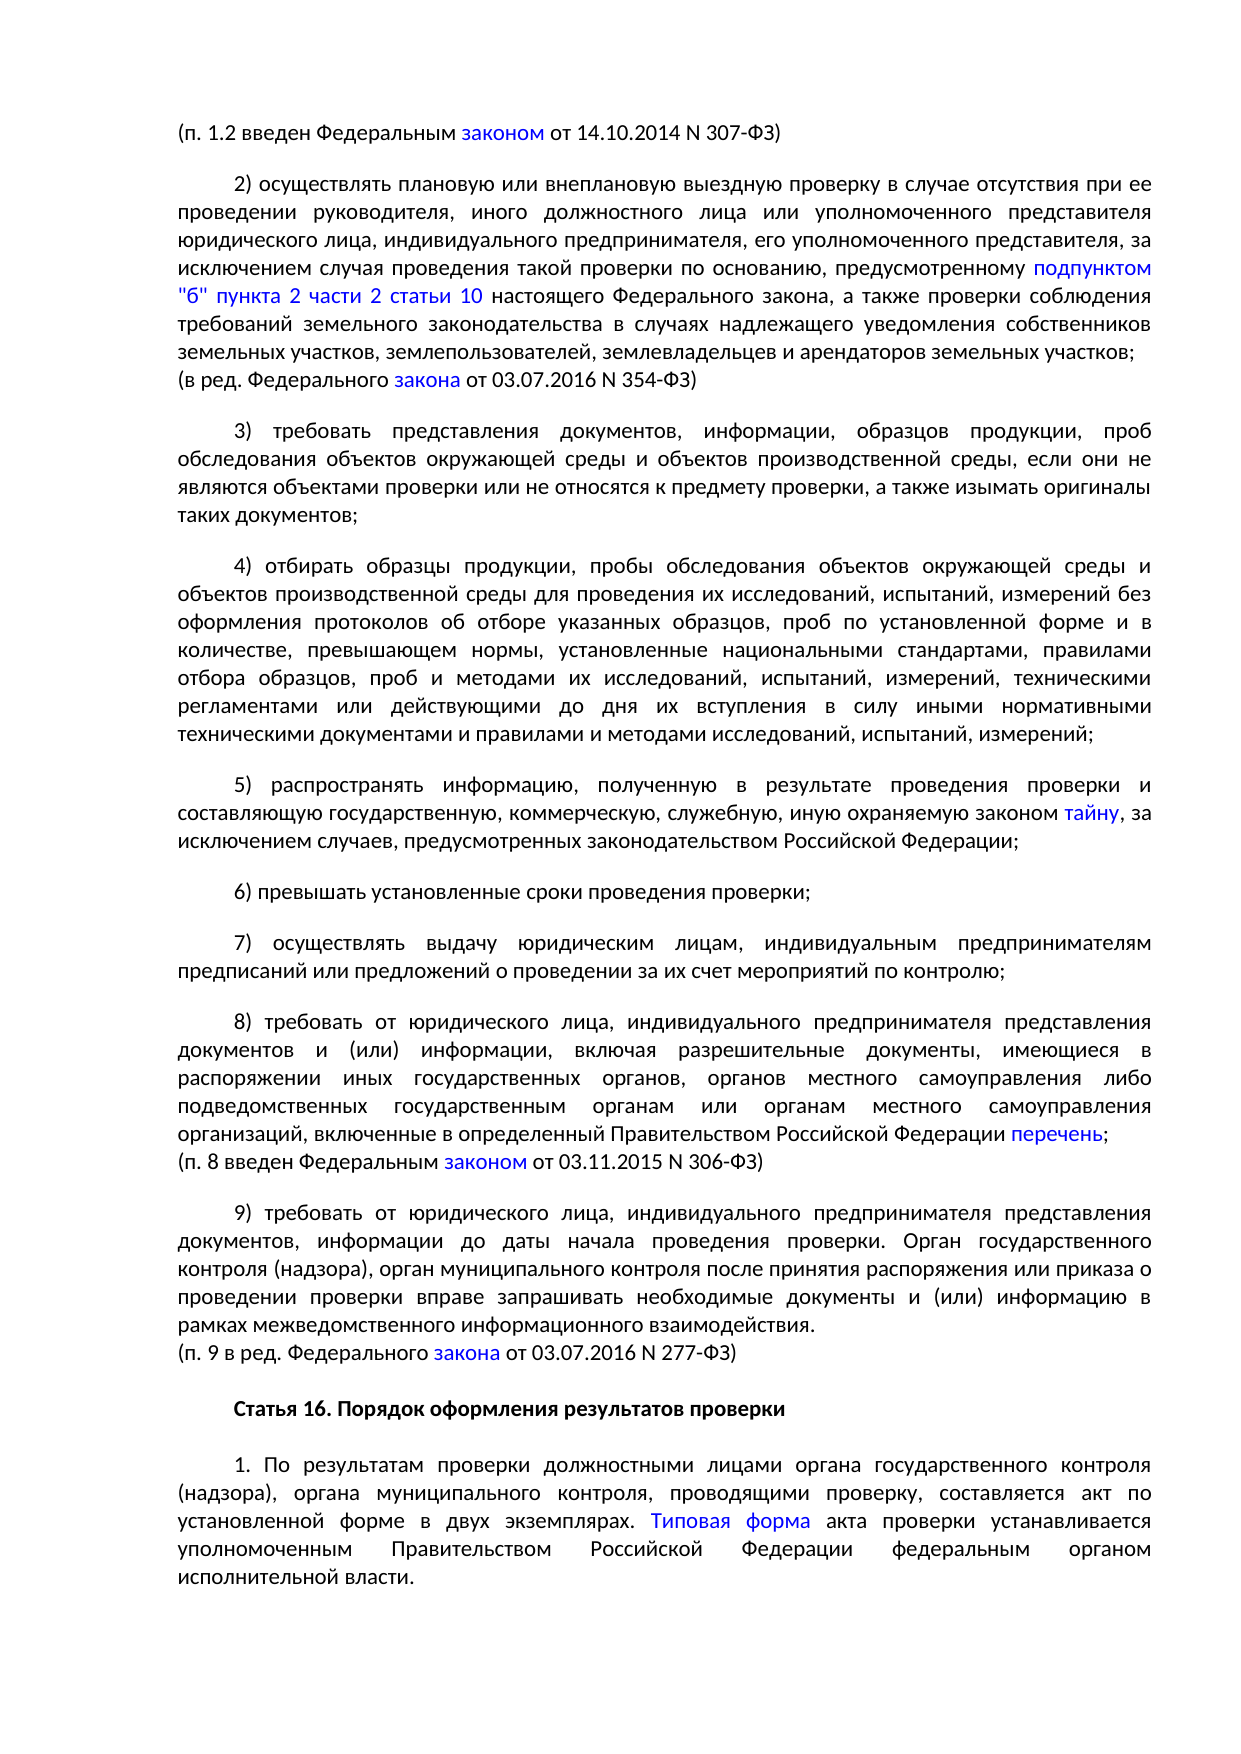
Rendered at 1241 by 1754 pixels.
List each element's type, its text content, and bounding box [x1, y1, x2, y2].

text (в ред. Федерального закона от 03.07.2016 N 354-ФЗ) [177, 365, 1152, 393]
text (п. 1.2 введен Федеральным законом от 14.10.2014 N 307-ФЗ) [177, 118, 1152, 146]
text 6) превышать установленные сроки проведения проверки; [177, 877, 1152, 905]
text 1. По результатам проверки должностными лицами органа государственного контроля (надзора), органа муниципального контроля, проводящими проверку, составляется акт по установленной форме в двух экземплярах. Типовая форма акта проверки устанавливается уполномоченным Правительством Российской Федерации федеральным органом исполнительной власти. [177, 1450, 1152, 1590]
text (п. 9 в ред. Федерального закона от 03.07.2016 N 277-ФЗ) [177, 1338, 1152, 1366]
text 4) отбирать образцы продукции, пробы обследования объектов окружающей среды и объектов производственной среды для проведения их исследований, испытаний, измерений без оформления протоколов об отборе указанных образцов, проб по установленной форме и в количестве, превышающем нормы, установленные национальными стандартами, правилами отбора образцов, проб и методами их исследований, испытаний, измерений, техническими регламентами или действующими до дня их вступления в силу иными нормативными техническими документами и правилами и методами исследований, испытаний, измерений; [177, 551, 1152, 747]
text (п. 8 введен Федеральным законом от 03.11.2015 N 306-ФЗ) [177, 1147, 1152, 1175]
text 8) требовать от юридического лица, индивидуального предпринимателя представления документов и (или) информации, включая разрешительные документы, имеющиеся в распоряжении иных государственных органов, органов местного самоуправления либо подведомственных государственным органам или органам местного самоуправления организаций, включенные в определенный Правительством Российской Федерации перечень; [177, 1007, 1152, 1147]
text 7) осуществлять выдачу юридическим лицам, индивидуальным предпринимателям предписаний или предложений о проведении за их счет мероприятий по контролю; [177, 928, 1152, 984]
text 3) требовать представления документов, информации, образцов продукции, проб обследования объектов окружающей среды и объектов производственной среды, если они не являются объектами проверки или не относятся к предмету проверки, а также изымать оригиналы таких документов; [177, 416, 1152, 528]
text 9) требовать от юридического лица, индивидуального предпринимателя представления документов, информации до даты начала проведения проверки. Орган государственного контроля (надзора), орган муниципального контроля после принятия распоряжения или приказа о проведении проверки вправе запрашивать необходимые документы и (или) информацию в рамках межведомственного информационного взаимодействия. [177, 1198, 1152, 1338]
text 5) распространять информацию, полученную в результате проведения проверки и составляющую государственную, коммерческую, служебную, иную охраняемую законом тайну, за исключением случаев, предусмотренных законодательством Российской Федерации; [177, 770, 1152, 854]
text 2) осуществлять плановую или внеплановую выездную проверку в случае отсутствия при ее проведении руководителя, иного должностного лица или уполномоченного представителя юридического лица, индивидуального предпринимателя, его уполномоченного представителя, за исключением случая проведения такой проверки по основанию, предусмотренному подпунктом "б" пункта 2 части 2 статьи 10 настоящего Федерального закона, а также проверки соблюдения требований земельного законодательства в случаях надлежащего уведомления собственников земельных участков, землепользователей, землевладельцев и арендаторов земельных участков; [177, 169, 1152, 365]
title Статья 16. Порядок оформления результатов проверки [177, 1394, 1152, 1422]
